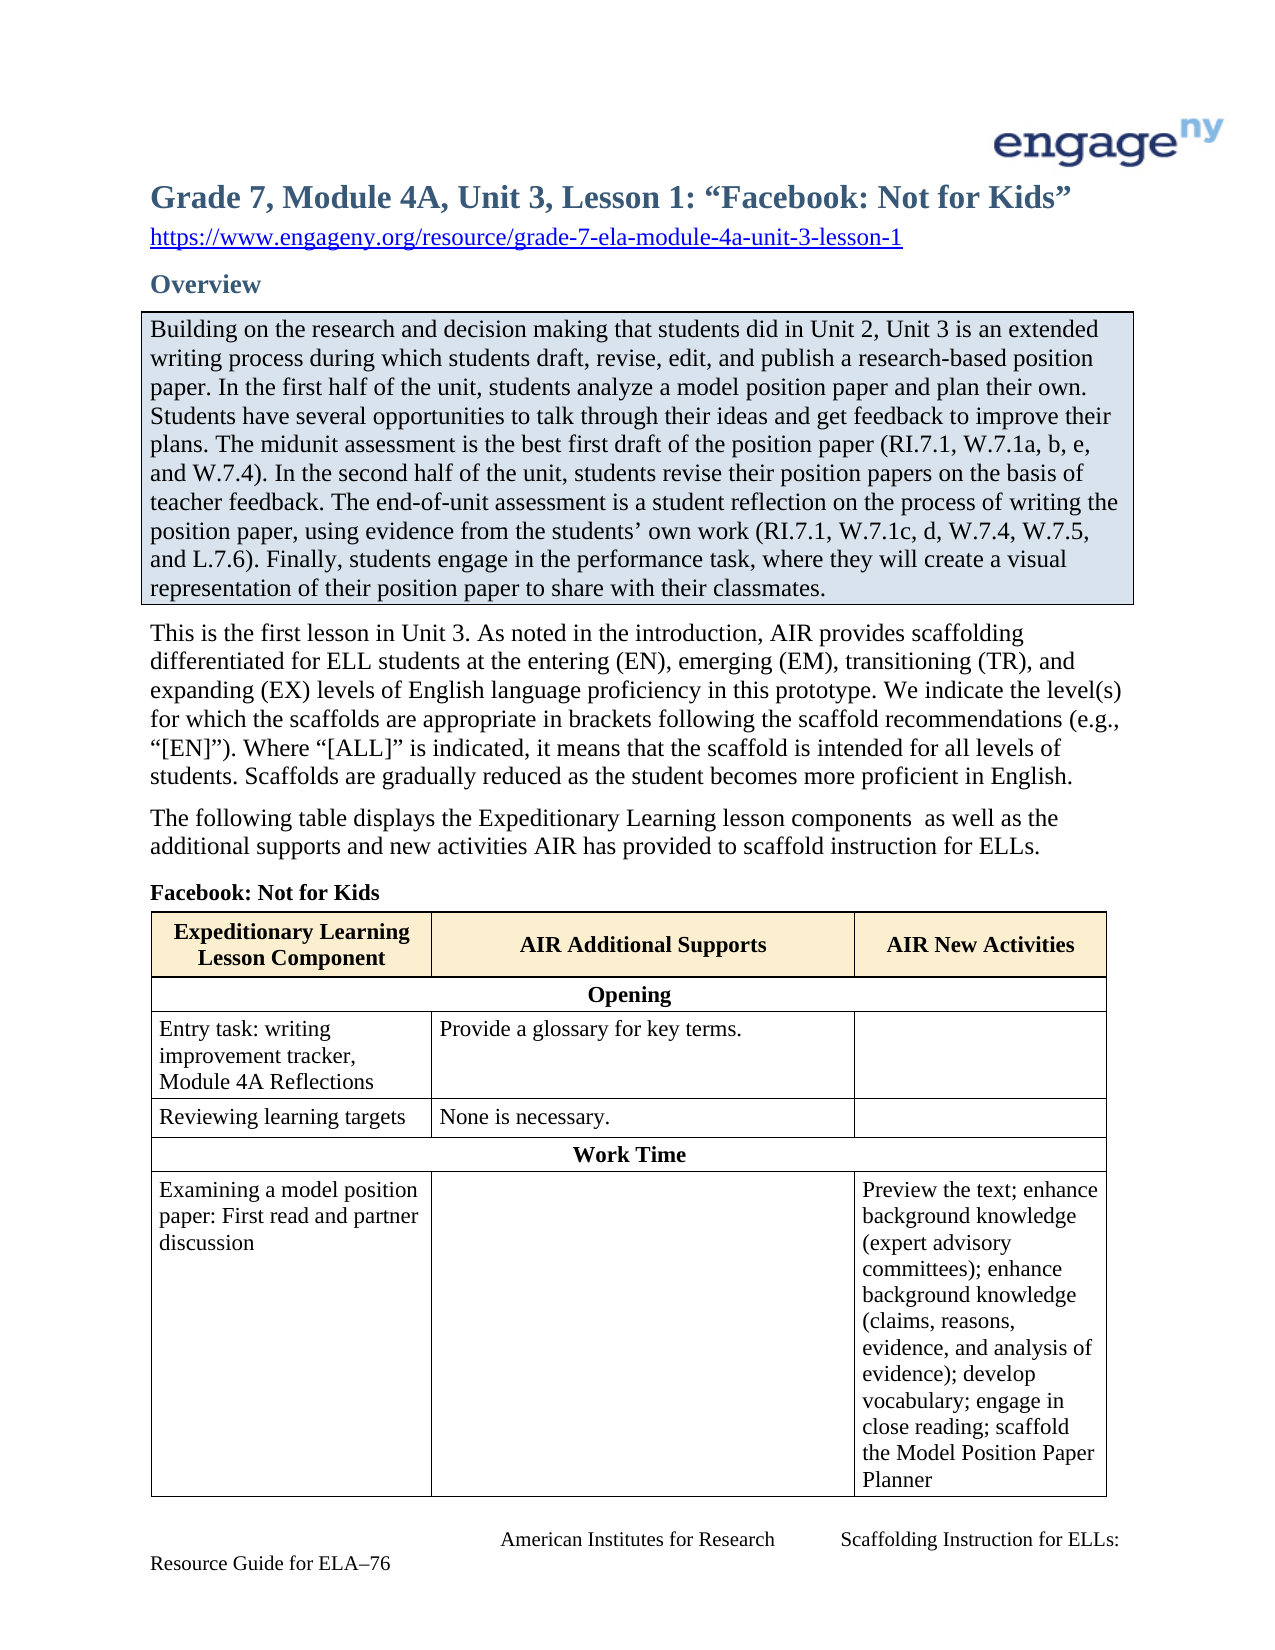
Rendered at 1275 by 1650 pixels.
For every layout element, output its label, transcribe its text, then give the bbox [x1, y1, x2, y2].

table_cell Preview the text; enhance background knowledge (expert advisory committees); enhance background knowledge (claims, reasons, evidence, and analysis of evidence); develop vocabulary; engage in close reading; scaffold the Model Position Paper Planner [855, 1172, 1106, 1496]
table_header Expeditionary Learning Lesson Component [152, 913, 431, 976]
table_cell [432, 1172, 854, 1496]
table_cell Reviewing learning targets [152, 1099, 431, 1137]
table_header AIR New Activities [855, 913, 1106, 976]
table_cell Work Time [152, 1138, 1106, 1171]
text This is the first lesson in Unit 3. As noted in the introduction, AIR provides scaffolding differentiated for ELL students at the entering (EN), emerging (EM), transitioning (TR), and expanding (EX) levels of English language proficiency in this prototype. We indicate the level(s) for which the scaffolds are appropriate in brackets following the scaffold recommendations (e.g., “[EN]”). Where “[ALL]” is indicated, it means that the scaffold is intended for all levels of students. Scaffolds are gradually reduced as the student becomes more proficient in English. [150, 618, 1125, 790]
table_cell Entry task: writing improvement tracker, Module 4A Reflections [152, 1012, 431, 1098]
title Facebook: Not for Kids [150, 879, 1125, 905]
text Building on the research and decision making that students did in Unit 2, Unit 3 is an extended writing process during which students draft, revise, edit, and publish a research-based position paper. In the first half of the unit, students analyze a model position paper and plan their own. Students have several opportunities to talk through their ideas and get feedback to improve their plans. The midunit assessment is the best first draft of the position paper (RI.7.1, W.7.1a, b, e, and W.7.4). In the second half of the unit, students revise their position papers on the basis of teacher feedback. The end-of-unit assessment is a student reflection on the process of writing the position paper, using evidence from the students’ own work (RI.7.1, W.7.1c, d, W.7.4, W.7.5, and L.7.6). Finally, students engage in the performance task, where they will create a visual representation of their position paper to share with their classmates. [142, 313, 1133, 604]
table_cell [855, 1099, 1106, 1137]
subtitle Overview [150, 268, 1125, 299]
text https://www.engageny.org/resource/grade-7-ela-module-4a-unit-3-lesson-1 [150, 222, 1125, 251]
table_cell Opening [152, 978, 1106, 1011]
table_cell Examining a model position paper: First read and partner discussion [152, 1172, 431, 1496]
subtitle Grade 7, Module 4A, Unit 3, Lesson 1: “Facebook: Not for Kids” [150, 178, 1125, 216]
picture [150, 75, 1274, 178]
table_header AIR Additional Supports [432, 913, 854, 976]
text The following table displays the Expeditionary Learning lesson components as well as the additional supports and new activities AIR has provided to scaffold instruction for ELLs. [150, 803, 1125, 860]
table_cell [855, 1012, 1106, 1098]
table_cell None is necessary. [432, 1099, 854, 1137]
table_cell Provide a glossary for key terms. [432, 1012, 854, 1098]
